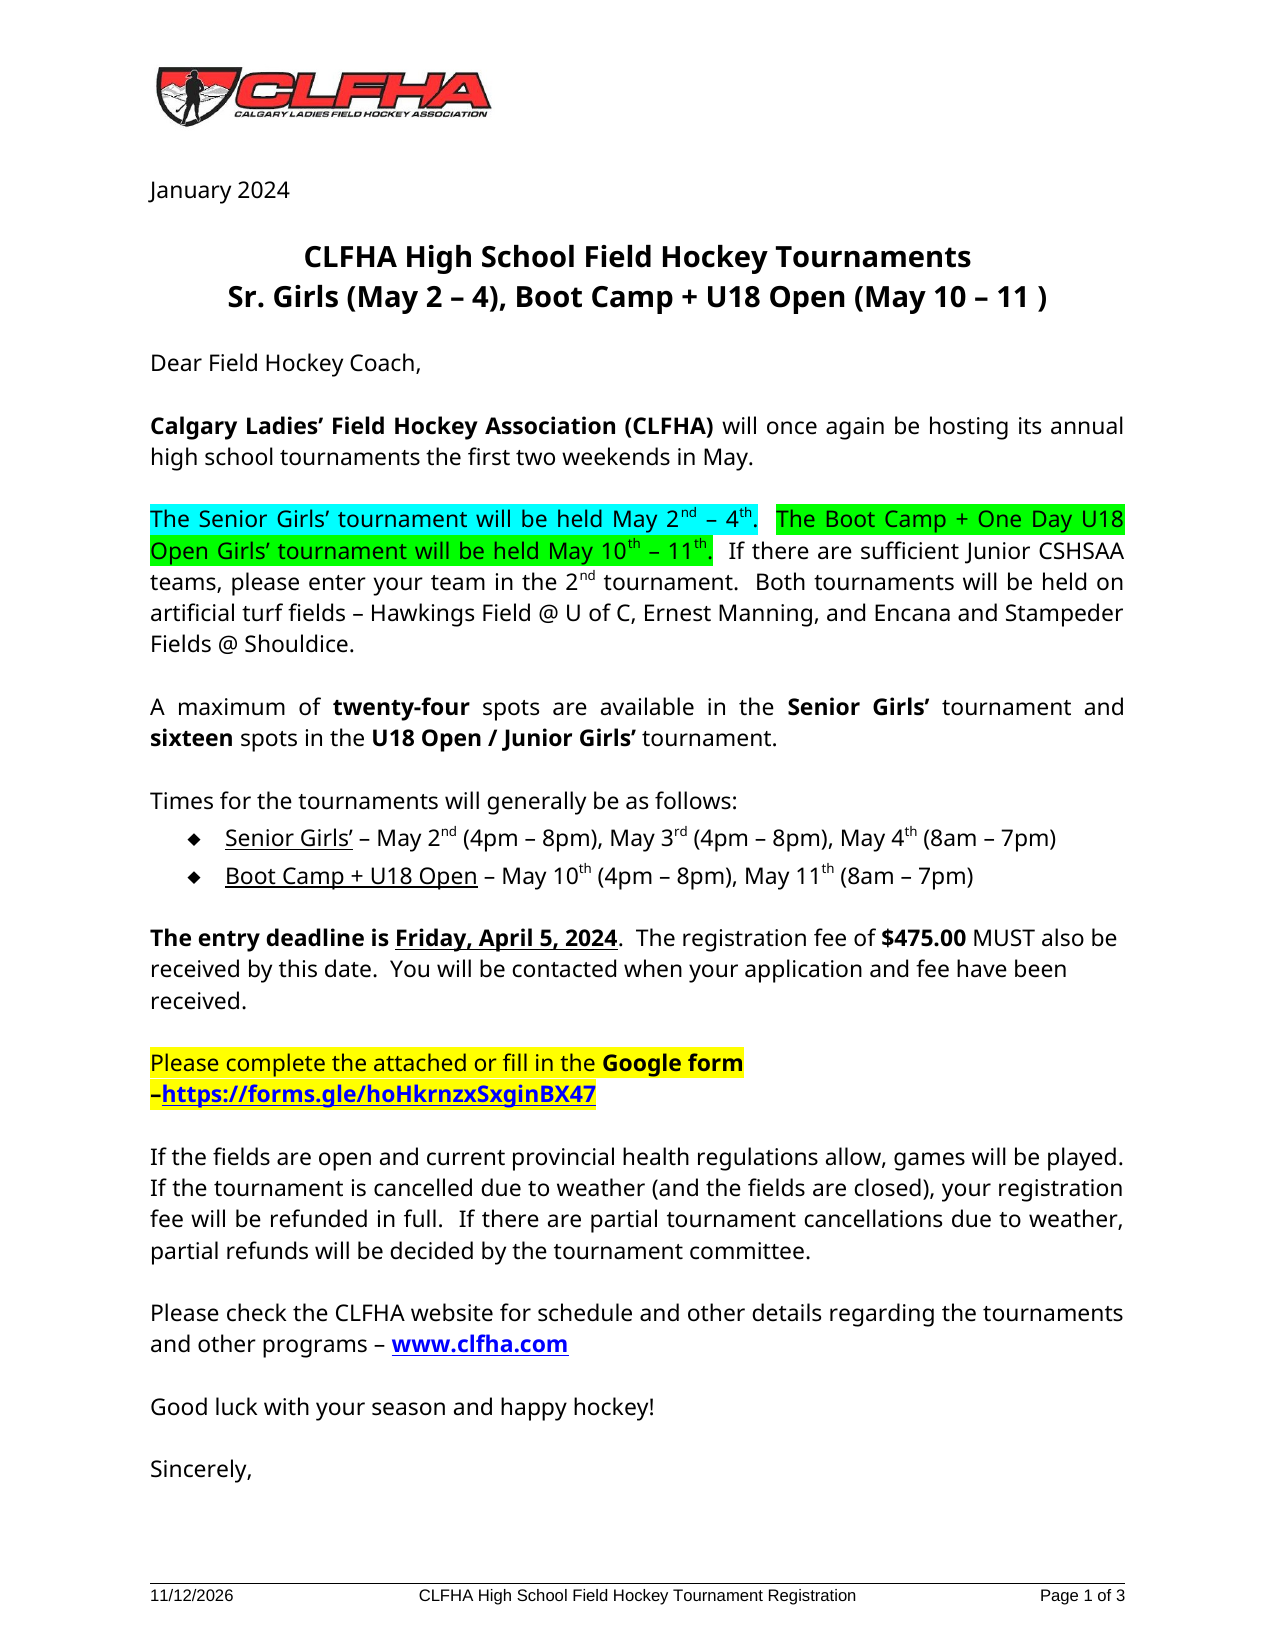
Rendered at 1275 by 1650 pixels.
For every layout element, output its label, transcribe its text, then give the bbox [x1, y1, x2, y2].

text Sr. Girls (May 2 – 4), Boot Camp + U18 Open (May 10 – 11 ) [150, 276, 1125, 316]
text Calgary Ladies’ Field Hockey Association (CLFHA) will once again be hosting its annual high school tournaments the first two weekends in May. [150, 410, 1125, 472]
text The Senior Girls’ tournament will be held May 2nd – 4th. The Boot Camp + One Day U18 Open Girls’ tournament will be held May 10th – 11th. If there are sufficient Junior CSHSAA teams, please enter your team in the 2nd tournament. Both tournaments will be held on artificial turf fields – Hawkings Field @ U of C, Ernest Manning, and Encana and Stampeder Fields @ Shouldice. [150, 503, 1125, 660]
text Sincerely, [150, 1453, 1125, 1485]
text Times for the tournaments will generally be as follows: [150, 785, 1125, 816]
text A maximum of twenty-four spots are available in the Senior Girls’ tournament and sixteen spots in the U18 Open / Junior Girls’ tournament. [150, 691, 1125, 753]
text Please complete the attached or fill in the Google form –https://forms.gle/hoHkrnzxSxginBX47 [150, 1047, 1125, 1110]
text The entry deadline is Friday, April 5, 2024. The registration fee of $475.00 MUST also be received by this date. You will be contacted when your application and fee have been received. [150, 922, 1125, 1016]
text If the fields are open and current provincial health regulations allow, games will be played. If the tournament is cancelled due to weather (and the fields are closed), your registration fee will be refunded in full. If there are partial tournament cancellations due to weather, partial refunds will be decided by the tournament committee. [150, 1141, 1125, 1266]
list Senior Girls’ – May 2nd (4pm – 8pm), May 3rd (4pm – 8pm), May 4th (8am – 7pm) [187, 822, 1125, 853]
text Good luck with your season and happy hockey! [150, 1391, 1125, 1422]
text Please check the CLFHA website for schedule and other details regarding the tournaments and other programs – www.clfha.com [150, 1297, 1125, 1360]
list Boot Camp + U18 Open – May 10th (4pm – 8pm), May 11th (8am – 7pm) [187, 860, 1125, 891]
text Dear Field Hockey Coach, [150, 347, 1125, 378]
picture [150, 60, 496, 139]
text CLFHA High School Field Hockey Tournaments [150, 237, 1125, 276]
text January 2024 [150, 174, 1125, 205]
